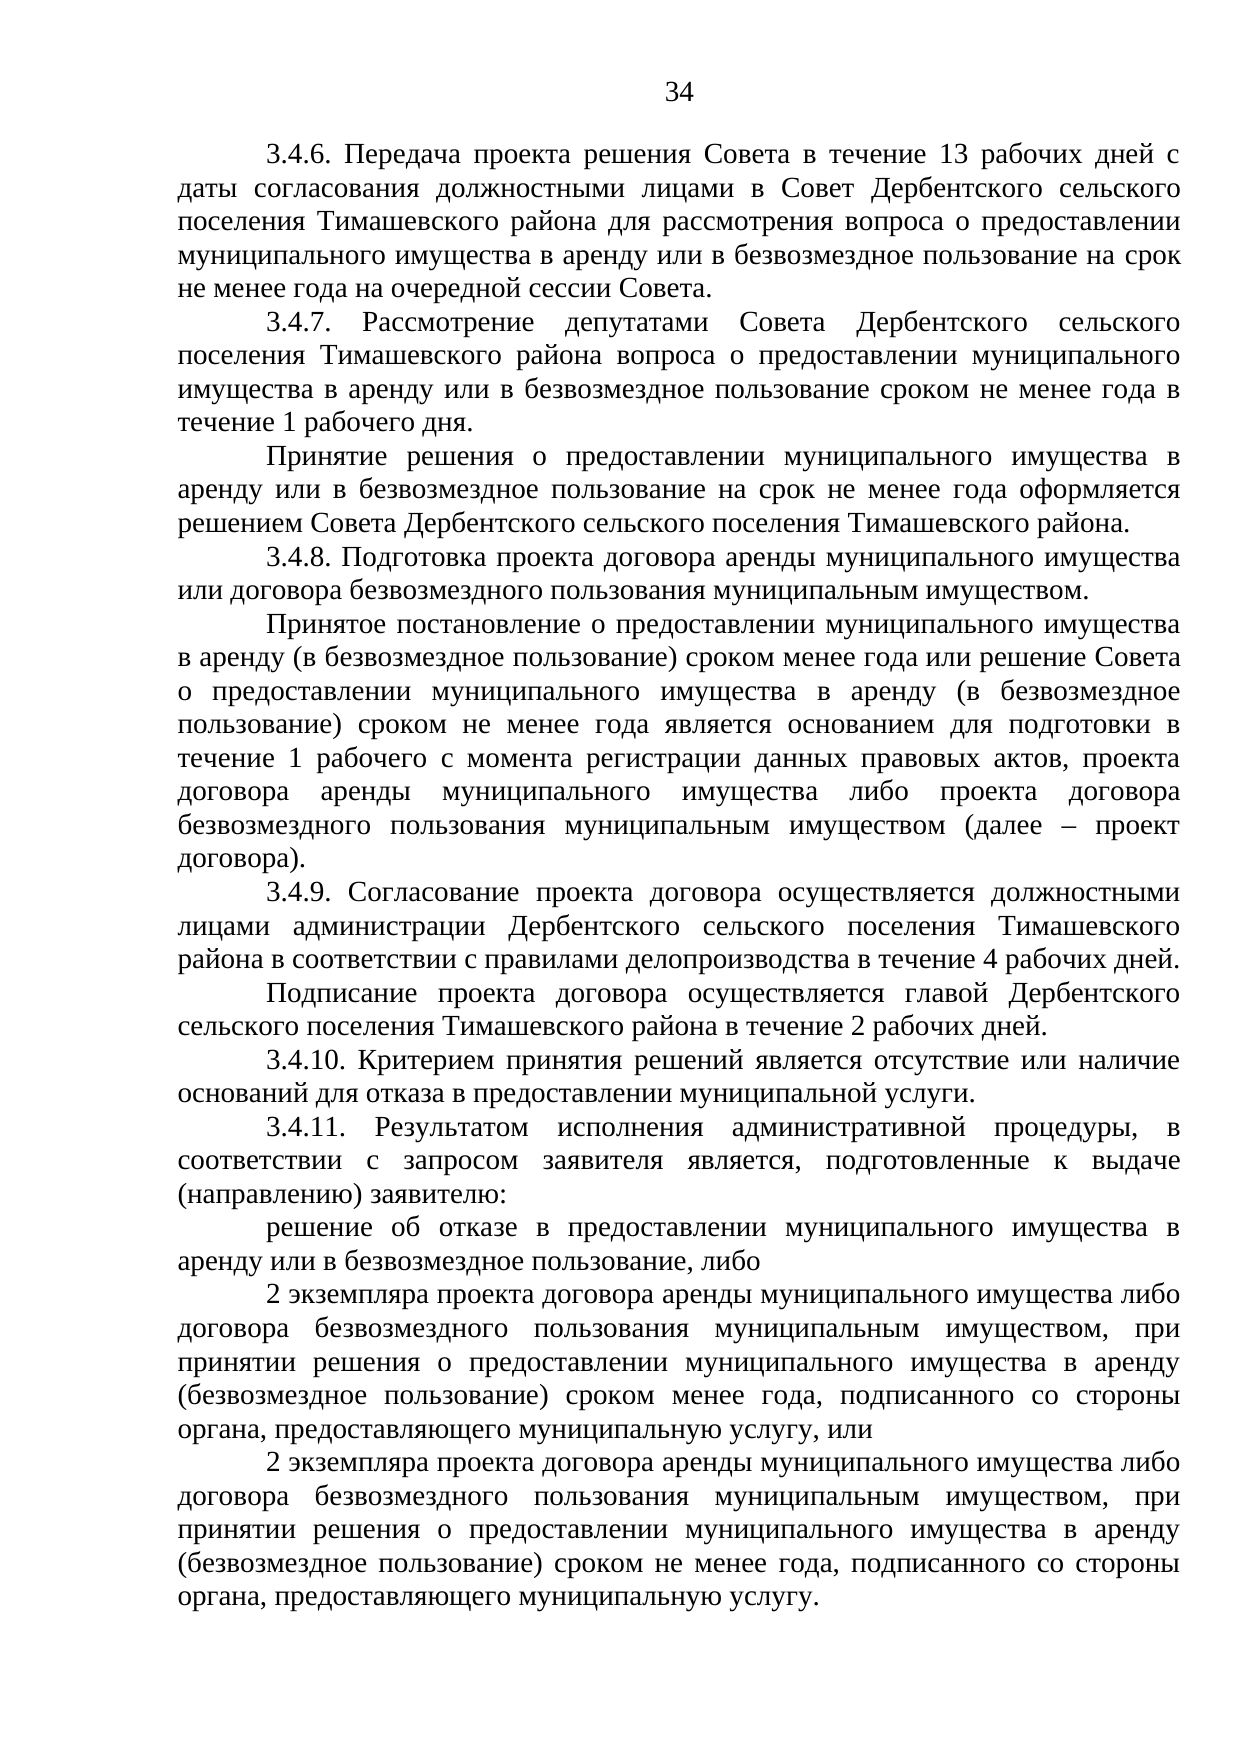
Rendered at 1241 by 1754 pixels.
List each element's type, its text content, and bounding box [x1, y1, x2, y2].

text Принятие решения о предоставлении муниципального имущества в аренду или в безвозмездное пользование на срок не менее года оформляется решением Совета Дербентского сельского поселения Тимашевского района. [177, 438, 1181, 539]
text 3.4.9. Согласование проекта договора осуществляется должностными лицами администрации Дербентского сельского поселения Тимашевского района в соответствии с правилами делопроизводства в течение 4 рабочих дней. [177, 874, 1181, 975]
text 2 экземпляра проекта договора аренды муниципального имущества либо договора безвозмездного пользования муниципальным имуществом, при принятии решения о предоставлении муниципального имущества в аренду (безвозмездное пользование) сроком менее года, подписанного со стороны органа, предоставляющего муниципальную услугу, или [177, 1277, 1181, 1444]
text 3.4.6. Передача проекта решения Совета в течение 13 рабочих дней с даты согласования должностными лицами в Совет Дербентского сельского поселения Тимашевского района для рассмотрения вопроса о предоставлении муниципального имущества в аренду или в безвозмездное пользование на срок не менее года на очередной сессии Совета. [177, 136, 1181, 304]
text Подписание проекта договора осуществляется главой Дербентского сельского поселения Тимашевского района в течение 2 рабочих дней. [177, 975, 1181, 1042]
text решение об отказе в предоставлении муниципального имущества в аренду или в безвозмездное пользование, либо [177, 1209, 1181, 1277]
text 3.4.11. Результатом исполнения административной процедуры, в соответствии с запросом заявителя является, подготовленные к выдаче (направлению) заявителю: [177, 1109, 1181, 1209]
text Принятое постановление о предоставлении муниципального имущества в аренду (в безвозмездное пользование) сроком менее года или решение Совета о предоставлении муниципального имущества в аренду (в безвозмездное пользование) сроком не менее года является основанием для подготовки в течение 1 рабочего с момента регистрации данных правовых актов, проекта договора аренды муниципального имущества либо проекта договора безвозмездного пользования муниципальным имуществом (далее – проект договора). [177, 606, 1181, 874]
text 2 экземпляра проекта договора аренды муниципального имущества либо договора безвозмездного пользования муниципальным имуществом, при принятии решения о предоставлении муниципального имущества в аренду (безвозмездное пользование) сроком не менее года, подписанного со стороны органа, предоставляющего муниципальную услугу. [177, 1444, 1181, 1612]
text 3.4.10. Критерием принятия решений является отсутствие или наличие оснований для отказа в предоставлении муниципальной услуги. [177, 1042, 1181, 1109]
text 3.4.8. Подготовка проекта договора аренды муниципального имущества или договора безвозмездного пользования муниципальным имуществом. [177, 539, 1181, 606]
text 3.4.7. Рассмотрение депутатами Совета Дербентского сельского поселения Тимашевского района вопроса о предоставлении муниципального имущества в аренду или в безвозмездное пользование сроком не менее года в течение 1 рабочего дня. [177, 304, 1181, 438]
